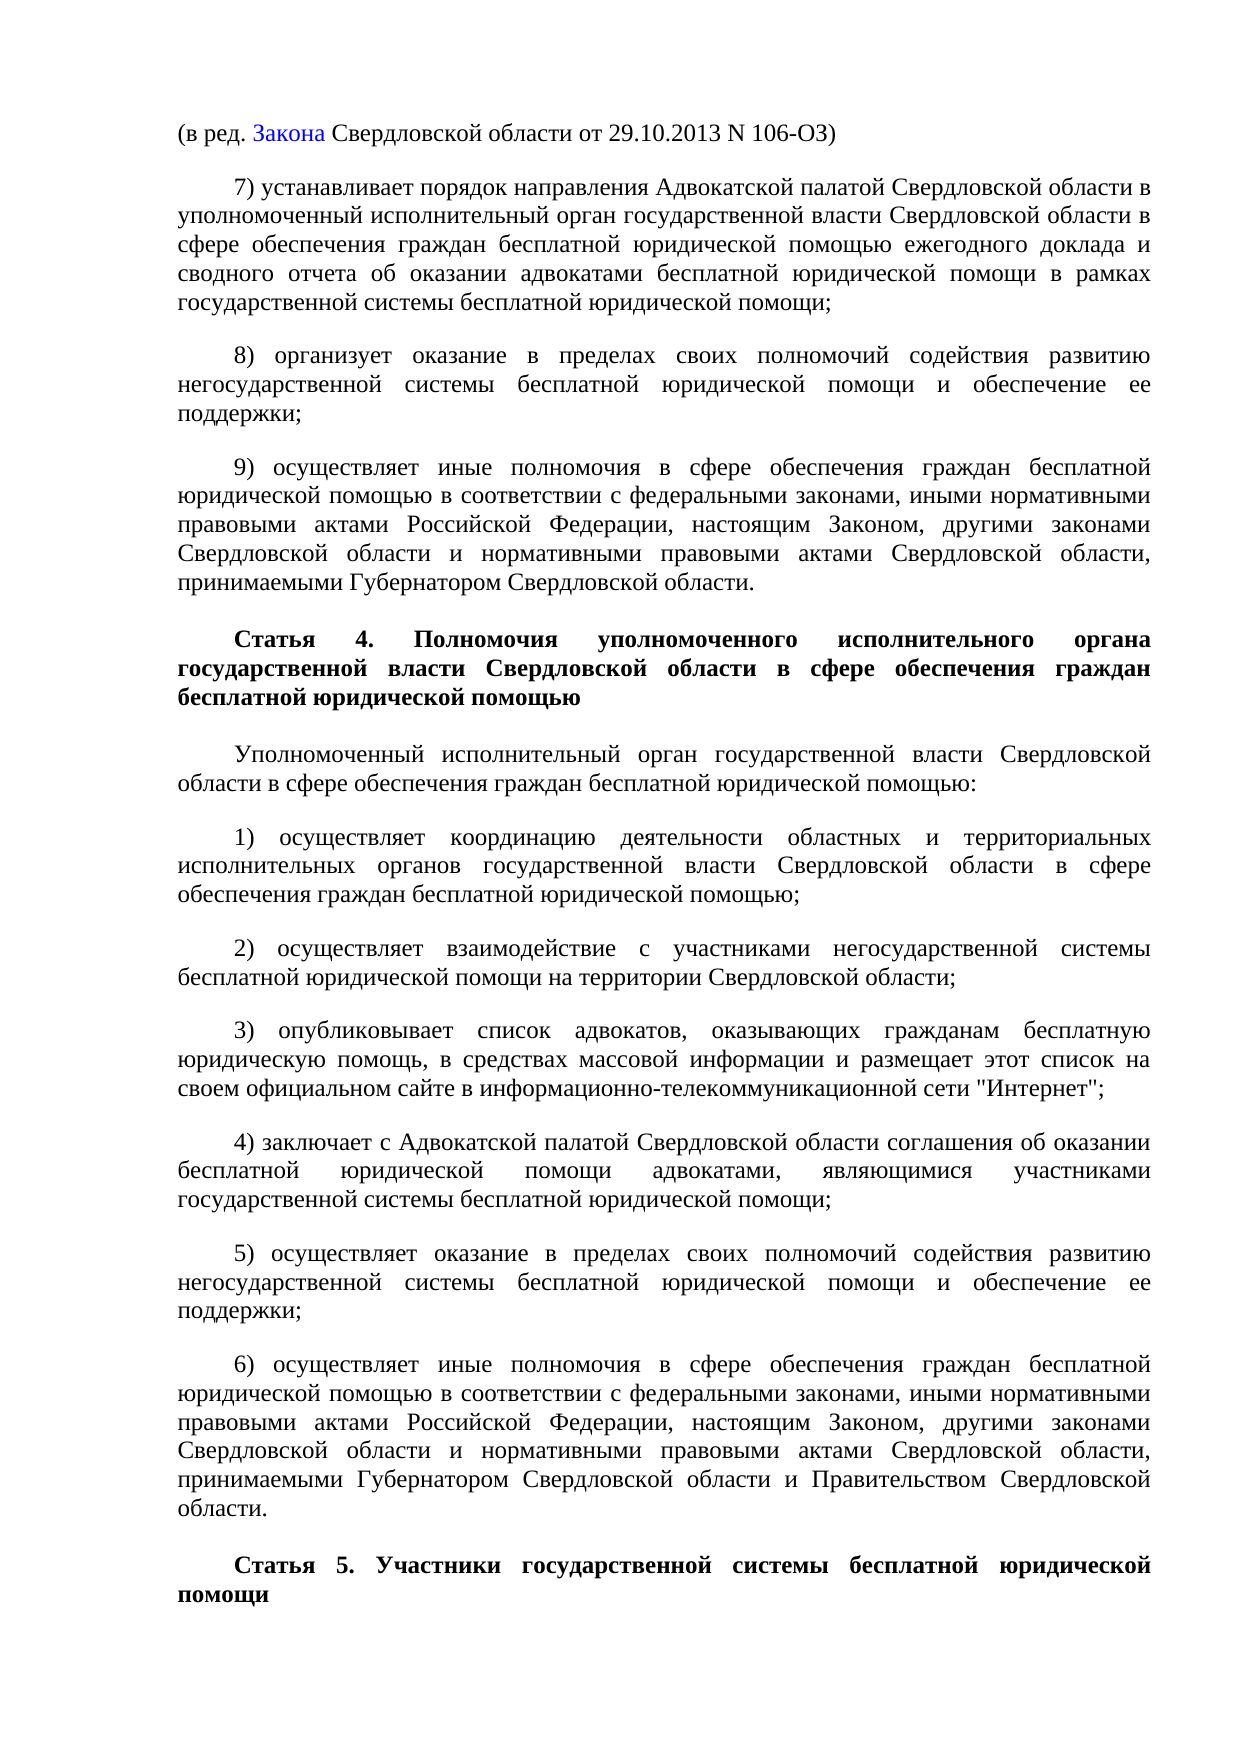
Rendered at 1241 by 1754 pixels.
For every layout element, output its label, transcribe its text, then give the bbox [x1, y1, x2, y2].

title Статья 5. Участники государственной системы бесплатной юридической помощи [177, 1551, 1152, 1608]
text 9) осуществляет иные полномочия в сфере обеспечения граждан бесплатной юридической помощью в соответствии с федеральными законами, иными нормативными правовыми актами Российской Федерации, настоящим Законом, другими законами Свердловской области и нормативными правовыми актами Свердловской области, принимаемыми Губернатором Свердловской области. [177, 452, 1152, 596]
text 2) осуществляет взаимодействие с участниками негосударственной системы бесплатной юридической помощи на территории Свердловской области; [177, 933, 1152, 991]
text 7) устанавливает порядок направления Адвокатской палатой Свердловской области в уполномоченный исполнительный орган государственной власти Свердловской области в сфере обеспечения граждан бесплатной юридической помощью ежегодного доклада и сводного отчета об оказании адвокатами бесплатной юридической помощи в рамках государственной системы бесплатной юридической помощи; [177, 172, 1152, 316]
text 1) осуществляет координацию деятельности областных и территориальных исполнительных органов государственной власти Свердловской области в сфере обеспечения граждан бесплатной юридической помощью; [177, 822, 1152, 908]
text Уполномоченный исполнительный орган государственной власти Свердловской области в сфере обеспечения граждан бесплатной юридической помощью: [177, 739, 1152, 797]
text 8) организует оказание в пределах своих полномочий содействия развитию негосударственной системы бесплатной юридической помощи и обеспечение ее поддержки; [177, 341, 1152, 427]
text (в ред. Закона Свердловской области от 29.10.2013 N 106-ОЗ) [177, 118, 1152, 147]
text 4) заключает с Адвокатской палатой Свердловской области соглашения об оказании бесплатной юридической помощи адвокатами, являющимися участниками государственной системы бесплатной юридической помощи; [177, 1127, 1152, 1213]
text 3) опубликовывает список адвокатов, оказывающих гражданам бесплатную юридическую помощь, в средствах массовой информации и размещает этот список на своем официальном сайте в информационно-телекоммуникационной сети "Интернет"; [177, 1016, 1152, 1102]
title Статья 4. Полномочия уполномоченного исполнительного органа государственной власти Свердловской области в сфере обеспечения граждан бесплатной юридической помощью [177, 624, 1152, 711]
text 6) осуществляет иные полномочия в сфере обеспечения граждан бесплатной юридической помощью в соответствии с федеральными законами, иными нормативными правовыми актами Российской Федерации, настоящим Законом, другими законами Свердловской области и нормативными правовыми актами Свердловской области, принимаемыми Губернатором Свердловской области и Правительством Свердловской области. [177, 1349, 1152, 1522]
text 5) осуществляет оказание в пределах своих полномочий содействия развитию негосударственной системы бесплатной юридической помощи и обеспечение ее поддержки; [177, 1238, 1152, 1324]
